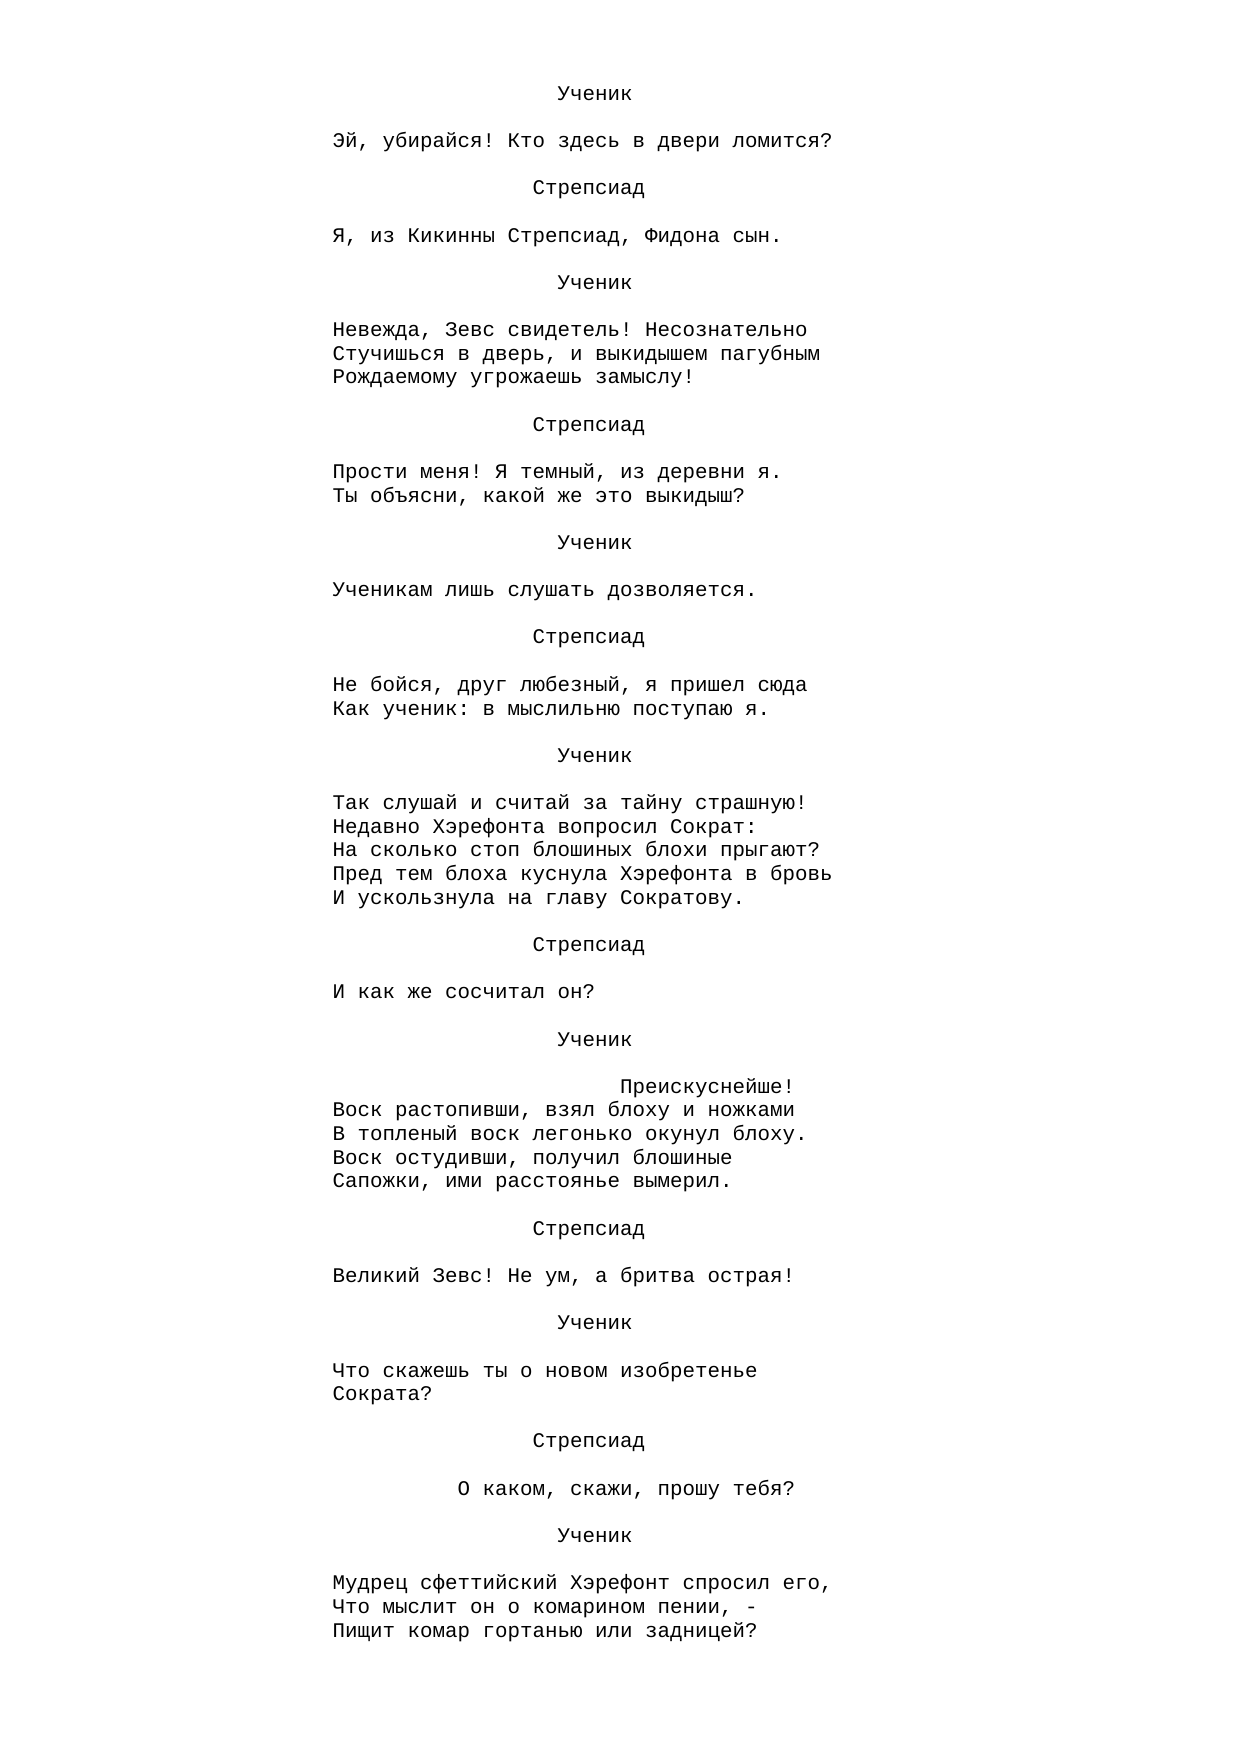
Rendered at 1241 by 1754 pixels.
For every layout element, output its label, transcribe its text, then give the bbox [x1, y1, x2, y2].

text Сократа? [120, 1383, 1120, 1407]
text Ученик [120, 83, 1120, 106]
text Стучишься в дверь, и выкидышем пагубным [120, 343, 1120, 366]
text Эй, убирайся! Кто здесь в двери ломится? [120, 130, 1120, 154]
text На сколько стоп блошиных блохи прыгают? [120, 839, 1120, 863]
text Стрепсиад [120, 627, 1120, 650]
text Ученик [120, 1312, 1120, 1336]
text Прости меня! Я темный, из деревни я. [120, 461, 1120, 485]
text Стрепсиад [120, 934, 1120, 958]
text Невежда, Зевс свидетель! Несознательно [120, 319, 1120, 343]
text Стрепсиад [120, 1218, 1120, 1241]
text Воск растопивши, взял блоху и ножками [120, 1099, 1120, 1123]
text Стрепсиад [120, 414, 1120, 437]
text И как же сосчитал он? [120, 981, 1120, 1005]
text Ученикам лишь слушать дозволяется. [120, 579, 1120, 603]
text Недавно Хэрефонта вопросил Сократ: [120, 816, 1120, 839]
text Я, из Кикинны Стрепсиад, Фидона сын. [120, 224, 1120, 248]
text Ученик [120, 745, 1120, 768]
text Ученик [120, 1525, 1120, 1549]
text Великий Зевс! Не ум, а бритва острая! [120, 1265, 1120, 1289]
text Преискуснейше! [120, 1076, 1120, 1099]
text О каком, скажи, прошу тебя? [120, 1478, 1120, 1501]
text Воск остудивши, получил блошиные [120, 1147, 1120, 1170]
text Что скажешь ты о новом изобретенье [120, 1359, 1120, 1383]
text Ученик [120, 532, 1120, 556]
text Сапожки, ими расстоянье вымерил. [120, 1170, 1120, 1194]
text Ученик [120, 272, 1120, 296]
text Пищит комар гортанью или задницей? [120, 1620, 1120, 1643]
text Не бойся, друг любезный, я пришел сюда [120, 674, 1120, 697]
text Так слушай и считай за тайну страшную! [120, 792, 1120, 816]
text В топленый воск легонько окунул блоху. [120, 1123, 1120, 1147]
text И ускользнула на главу Сократову. [120, 887, 1120, 910]
text Пред тем блоха куснула Хэрефонта в бровь [120, 863, 1120, 887]
text Стрепсиад [120, 177, 1120, 201]
text Рождаемому угрожаешь замыслу! [120, 366, 1120, 390]
text Стрепсиад [120, 1431, 1120, 1454]
text Ты объясни, какой же это выкидыш? [120, 485, 1120, 508]
text Ученик [120, 1028, 1120, 1052]
text Что мыслит он о комарином пении, - [120, 1596, 1120, 1620]
text Как ученик: в мыслильню поступаю я. [120, 697, 1120, 721]
text Мудрец сфеттийский Хэрефонт спросил его, [120, 1572, 1120, 1596]
